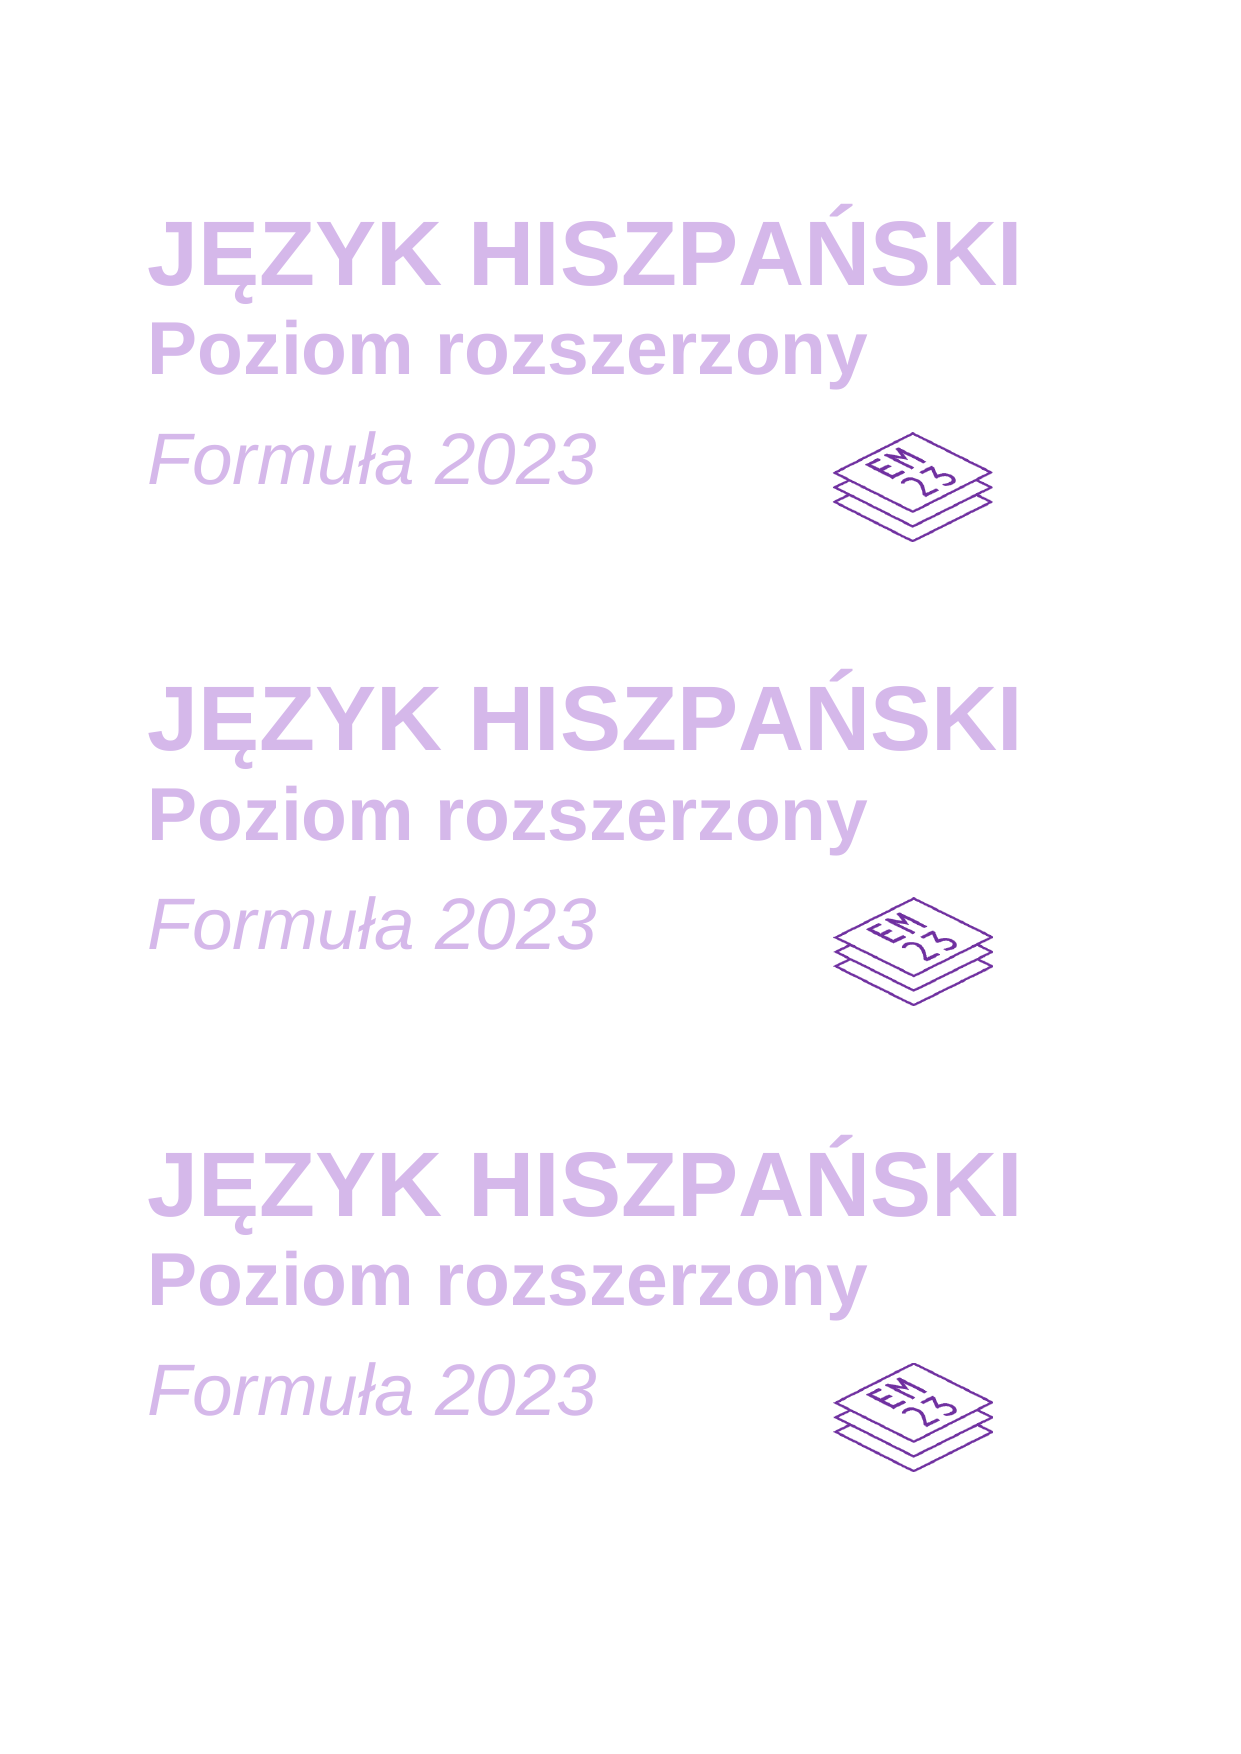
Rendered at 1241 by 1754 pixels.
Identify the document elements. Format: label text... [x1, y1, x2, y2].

picture [833, 897, 993, 1006]
text Formuła 2023 [148, 1347, 1093, 1431]
text Formuła 2023 [148, 416, 1093, 499]
text Formuła 2023 [148, 881, 1093, 965]
picture [832, 432, 993, 542]
picture [833, 1363, 993, 1472]
text JĘZYK HISZPAŃSKI Poziom rozszerzony [148, 1130, 1093, 1322]
text JĘZYK HISZPAŃSKI Poziom rozszerzony [148, 199, 1093, 391]
text JĘZYK HISZPAŃSKI Poziom rozszerzony [148, 664, 1093, 856]
